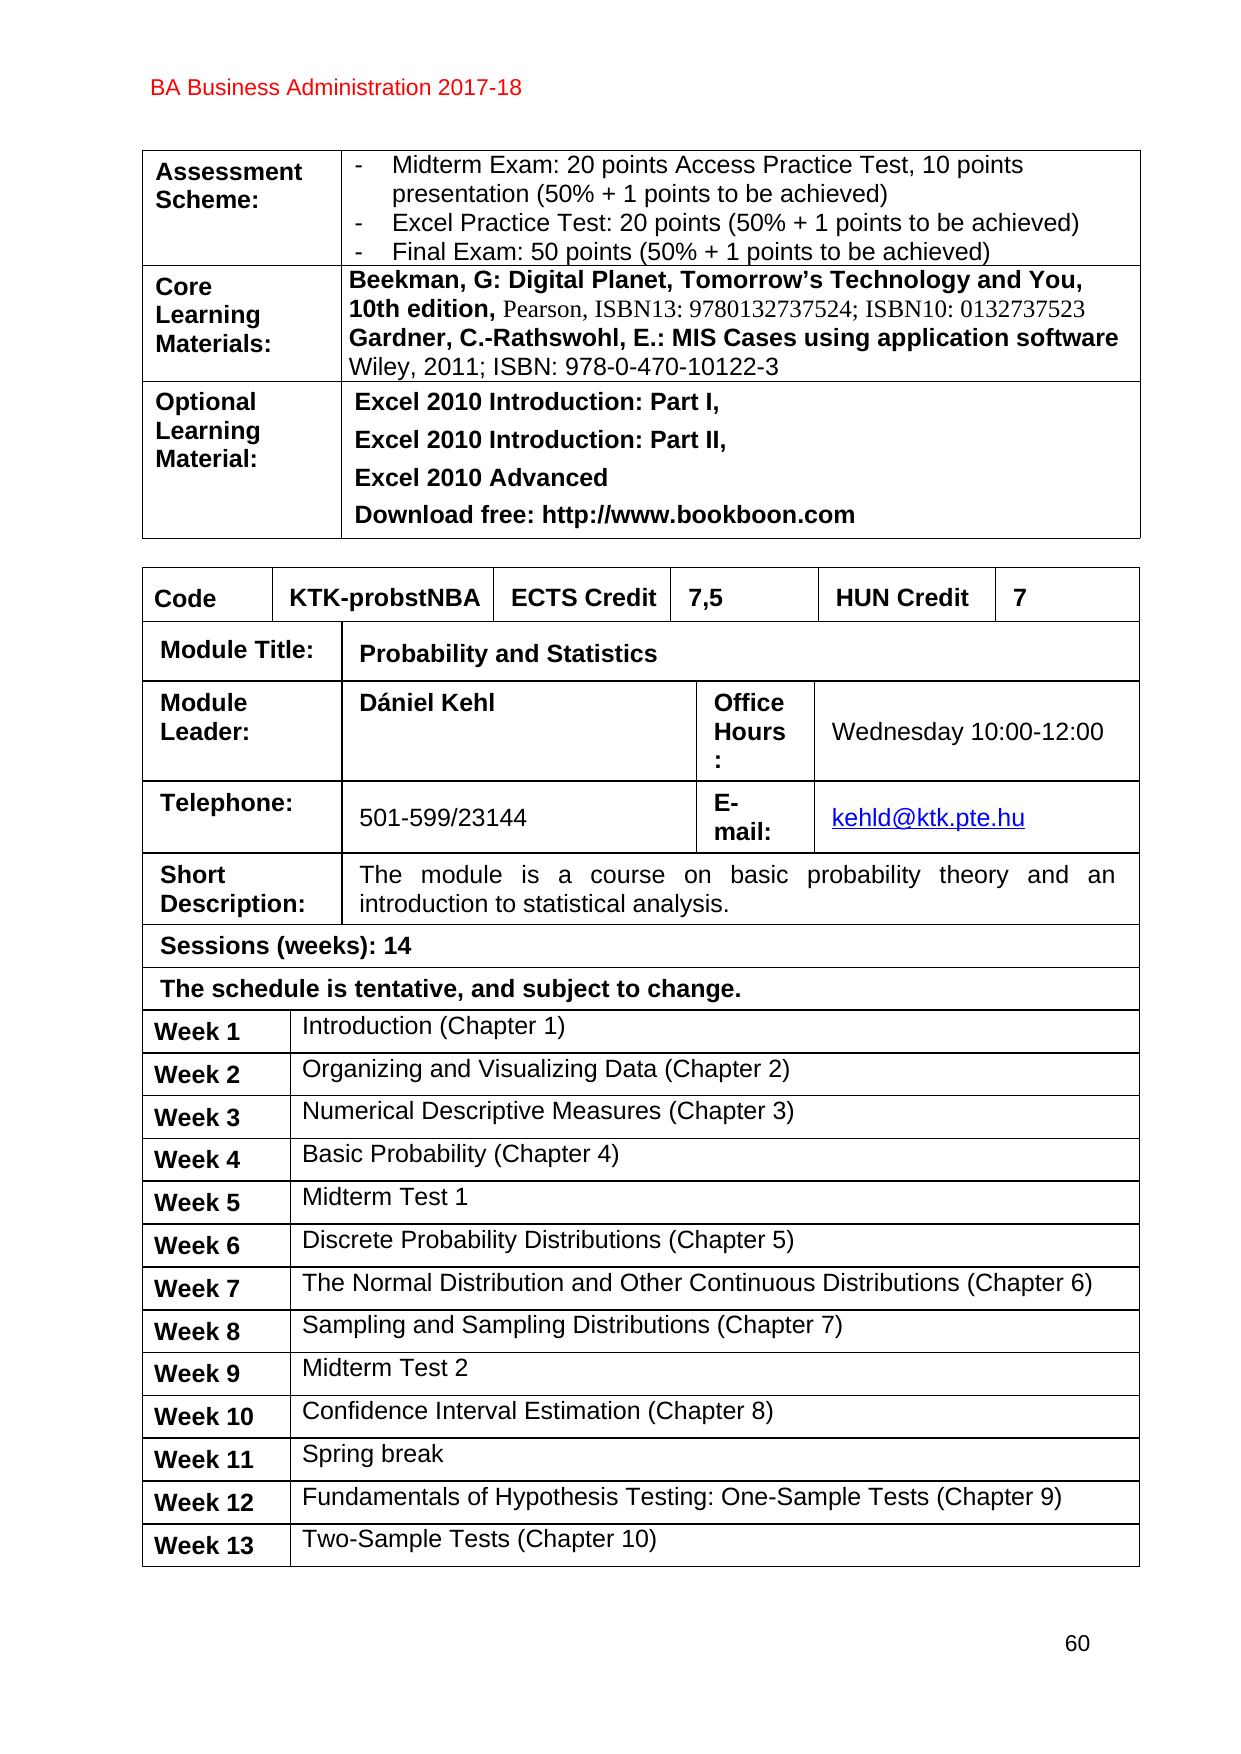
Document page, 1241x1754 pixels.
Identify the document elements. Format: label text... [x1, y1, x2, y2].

table_cell Organizing and Visualizing Data (Chapter 2) [291, 1054, 1139, 1095]
table_header 7 [996, 568, 1139, 621]
table_cell Core Learning Materials: [143, 266, 341, 381]
table_cell Week 3 [143, 1096, 290, 1138]
table_header Code [143, 568, 272, 621]
table_cell The module is a course on basic probability theory and an introduction to statistical analysis. [343, 854, 1139, 923]
table_cell Week 10 [143, 1396, 290, 1437]
table_cell The schedule is tentative, and subject to change. [143, 968, 1139, 1009]
table_cell Wednesday 10:00-12:00 [815, 682, 1139, 780]
table_cell Week 4 [143, 1139, 290, 1180]
table_cell Week 5 [143, 1182, 290, 1223]
table_cell Short Description: [143, 854, 341, 923]
table_cell Week 6 [143, 1225, 290, 1266]
table_cell Week 8 [143, 1311, 290, 1352]
table_cell Week 2 [143, 1054, 290, 1095]
table_cell Sampling and Sampling Distributions (Chapter 7) [291, 1311, 1139, 1352]
table_cell Sessions (weeks): 14 [143, 925, 1139, 966]
table_cell The Normal Distribution and Other Continuous Distributions (Chapter 6) [291, 1268, 1139, 1309]
table_cell Spring break [291, 1439, 1139, 1480]
table_header ECTS Credit [494, 568, 670, 621]
table_cell Week 12 [143, 1482, 290, 1523]
table_cell Module Leader: [143, 682, 341, 780]
table_cell 501-599/23144 [343, 782, 696, 852]
table_cell Midterm Exam: 20 points Access Practice Test, 10 points presentation (50% + 1 points to be achieved) Excel Practice Test: 20 points (50% + 1 points to be achieved) Final Exam: 50 points (50% + 1 points to be achieved) [342, 151, 1140, 265]
table_cell Module Title: [143, 622, 341, 680]
table_cell Assessment Scheme: [143, 151, 341, 265]
table_cell Beekman, G: Digital Planet, Tomorrow’s Technology and You, 10th edition, Pearson, ISBN13: 9780132737524; ISBN10: 0132737523 Gardner, C.-Rathswohl, E.: MIS Cases using application software Wiley, 2011; ISBN: 978-0-470-10122-3 [342, 266, 1140, 381]
table_cell Confidence Interval Estimation (Chapter 8) [291, 1396, 1139, 1437]
table_cell E-mail: [697, 782, 814, 852]
table_cell Basic Probability (Chapter 4) [291, 1139, 1139, 1180]
table_cell Numerical Descriptive Measures (Chapter 3) [291, 1096, 1139, 1138]
table_cell Week 11 [143, 1439, 290, 1480]
table_cell Office Hours: [697, 682, 814, 780]
table_cell Week 13 [143, 1525, 290, 1566]
table_cell Week 1 [143, 1011, 290, 1052]
table_cell Probability and Statistics [343, 622, 1139, 680]
table_cell kehld@ktk.pte.hu [815, 782, 1139, 852]
table_cell Week 9 [143, 1353, 290, 1394]
table_cell Dániel Kehl [343, 682, 696, 780]
table_cell Excel 2010 Introduction: Part I, Excel 2010 Introduction: Part II, Excel 2010 Advanced Download free: http://www.bookboon.com [342, 382, 1140, 538]
table_cell Two-Sample Tests (Chapter 10) [291, 1525, 1139, 1566]
table_cell Week 7 [143, 1268, 290, 1309]
table_cell Midterm Test 2 [291, 1353, 1139, 1394]
table_cell Optional Learning Material: [143, 382, 341, 538]
table_cell Fundamentals of Hypothesis Testing: One-Sample Tests (Chapter 9) [291, 1482, 1139, 1523]
table_cell Introduction (Chapter 1) [291, 1011, 1139, 1052]
table_cell Discrete Probability Distributions (Chapter 5) [291, 1225, 1139, 1266]
table_cell Telephone: [143, 782, 341, 852]
table_header 7,5 [671, 568, 818, 621]
table_header KTK-probstNBA [273, 568, 493, 621]
table_cell Midterm Test 1 [291, 1182, 1139, 1223]
table_header HUN Credit [819, 568, 995, 621]
